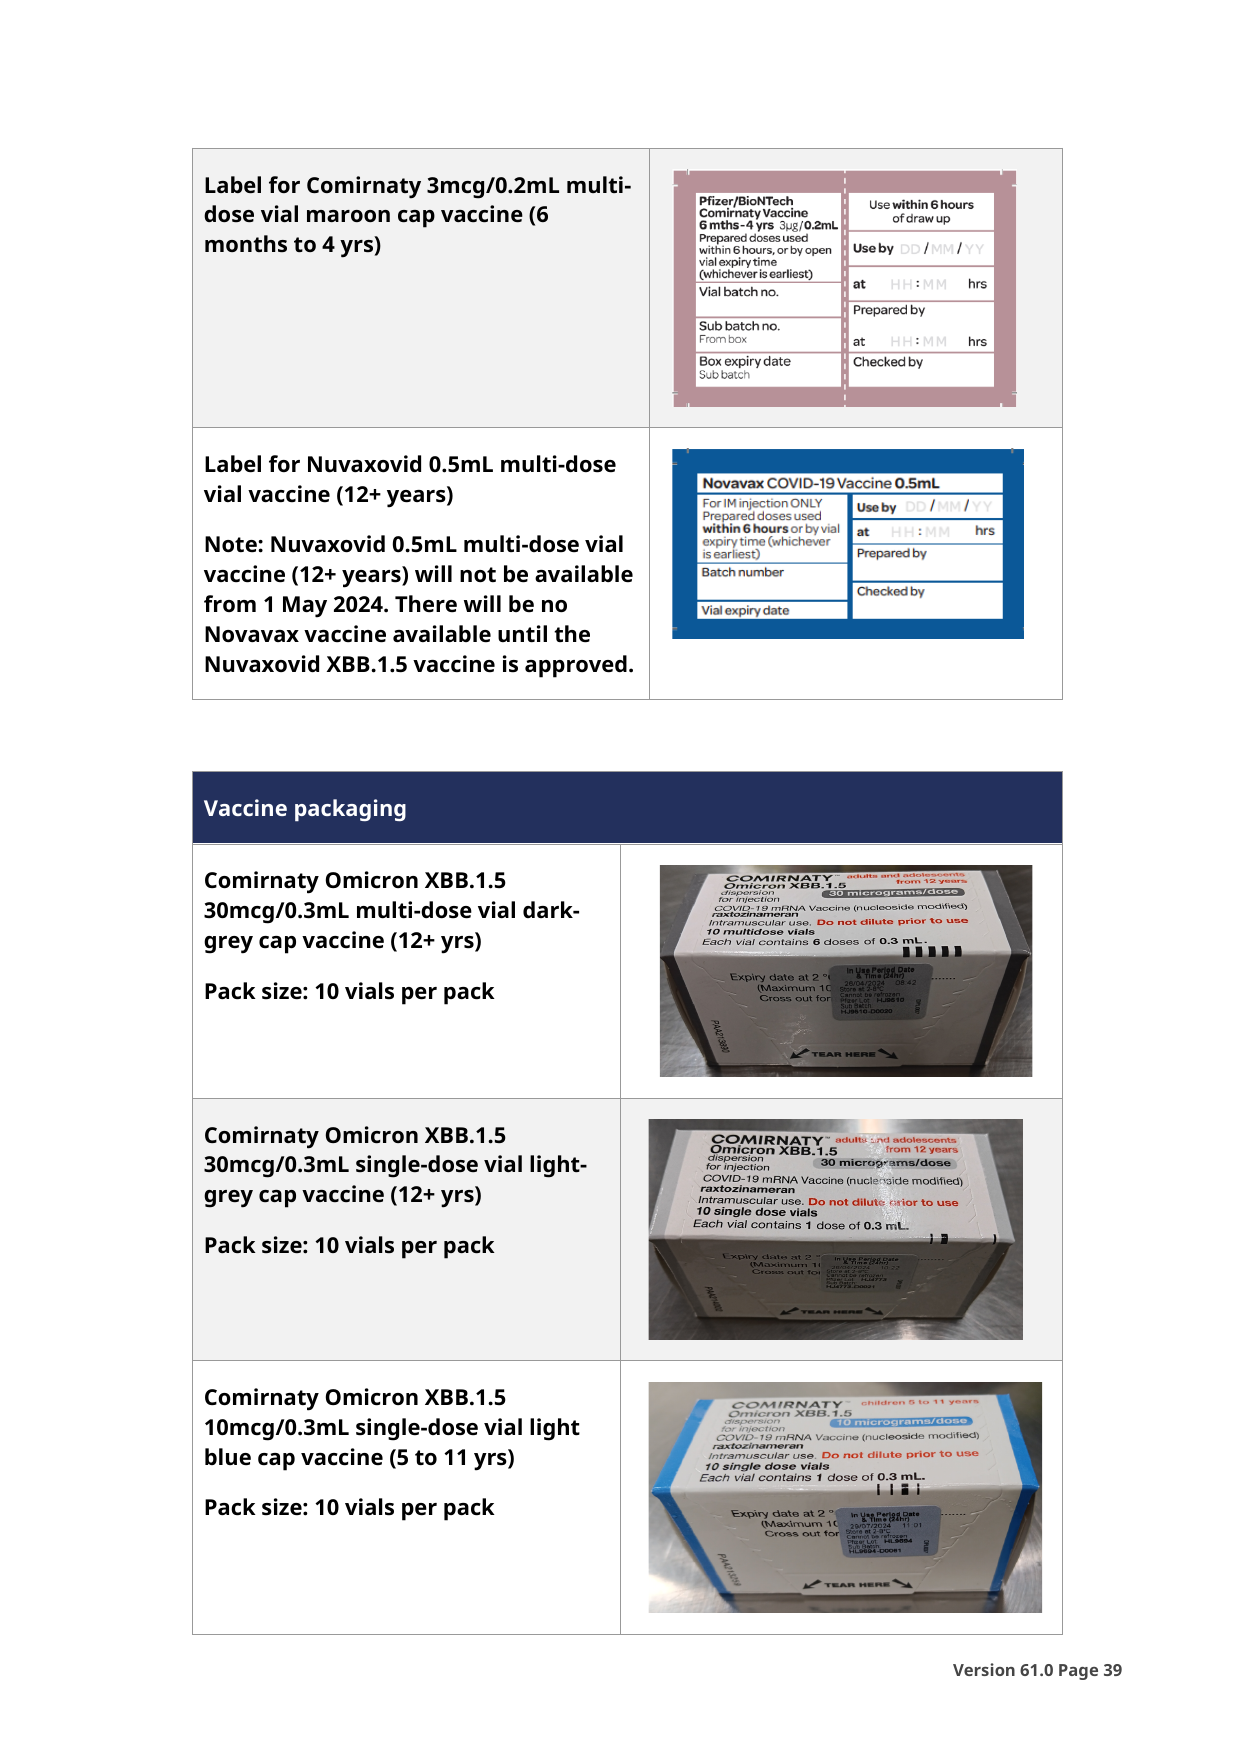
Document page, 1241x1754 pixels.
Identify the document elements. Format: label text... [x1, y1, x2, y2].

picture [648, 1382, 1043, 1613]
table_cell Comirnaty Omicron XBB.1.5 10mcg/0.3mL single-dose vial light blue cap vaccine (5 to 11 yrs) Pack size: 10 vials per pack [193, 1361, 620, 1633]
picture [672, 169, 1017, 407]
picture [659, 865, 1033, 1077]
table_cell [650, 428, 1062, 699]
table_cell [650, 149, 1062, 427]
table_cell [621, 845, 1062, 1098]
table_cell Label for Comirnaty 3mcg/0.2mL multi-dose vial maroon cap vaccine (6 months to 4 yrs) [193, 149, 649, 427]
table_cell Label for Nuvaxovid 0.5mL multi-dose vial vaccine (12+ years) Note: Nuvaxovid 0.5mL multi-dose vial vaccine (12+ years) will not be available from 1 May 2024. There will be no Novavax vaccine available until the Nuvaxovid XBB.1.5 vaccine is approved. [193, 428, 649, 699]
table_cell Comirnaty Omicron XBB.1.5 30mcg/0.3mL multi-dose vial dark-grey cap vaccine (12+ yrs) Pack size: 10 vials per pack [193, 845, 620, 1098]
picture [672, 448, 1024, 639]
picture [648, 1119, 1023, 1340]
table_header Vaccine packaging [193, 772, 1062, 843]
table_cell [621, 1361, 1062, 1633]
table_cell [621, 1099, 1062, 1360]
table_cell Comirnaty Omicron XBB.1.5 30mcg/0.3mL single-dose vial light-grey cap vaccine (12+ yrs) Pack size: 10 vials per pack [193, 1099, 620, 1360]
